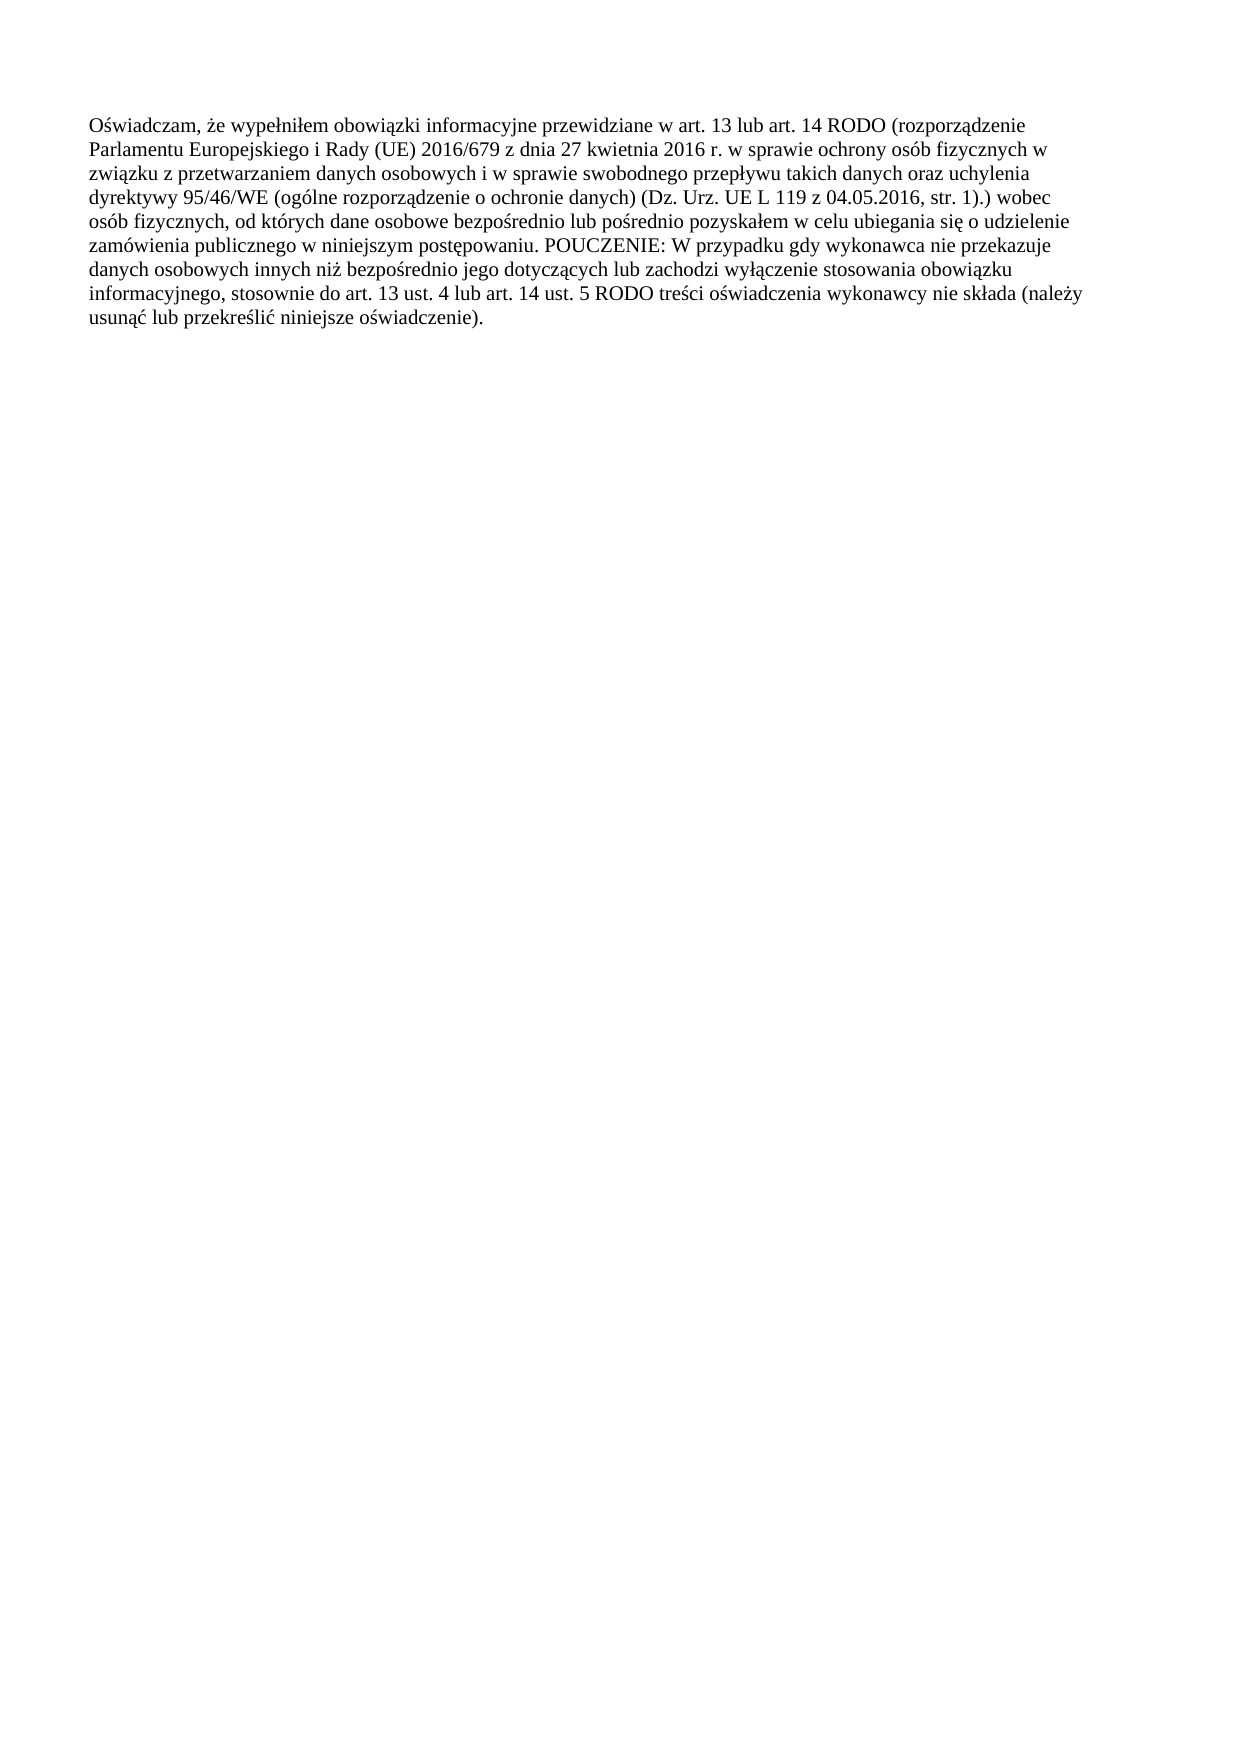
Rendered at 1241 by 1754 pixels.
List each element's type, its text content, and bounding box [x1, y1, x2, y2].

text Oświadczam, że wypełniłem obowiązki informacyjne przewidziane w art. 13 lub art. 14 RODO (rozporządzenie Parlamentu Europejskiego i Rady (UE) 2016/679 z dnia 27 kwietnia 2016 r. w sprawie ochrony osób fizycznych w związku z przetwarzaniem danych osobowych i w sprawie swobodnego przepływu takich danych oraz uchylenia dyrektywy 95/46/WE (ogólne rozporządzenie o ochronie danych) (Dz. Urz. UE L 119 z 04.05.2016, str. 1).) wobec osób fizycznych, od których dane osobowe bezpośrednio lub pośrednio pozyskałem w celu ubiegania się o udzielenie zamówienia publicznego w niniejszym postępowaniu. POUCZENIE: W przypadku gdy wykonawca nie przekazuje danych osobowych innych niż bezpośrednio jego dotyczących lub zachodzi wyłączenie stosowania obowiązku informacyjnego, stosownie do art. 13 ust. 4 lub art. 14 ust. 5 RODO treści oświadczenia wykonawcy nie składa (należy usunąć lub przekreślić niniejsze oświadczenie). [89, 89, 1092, 329]
